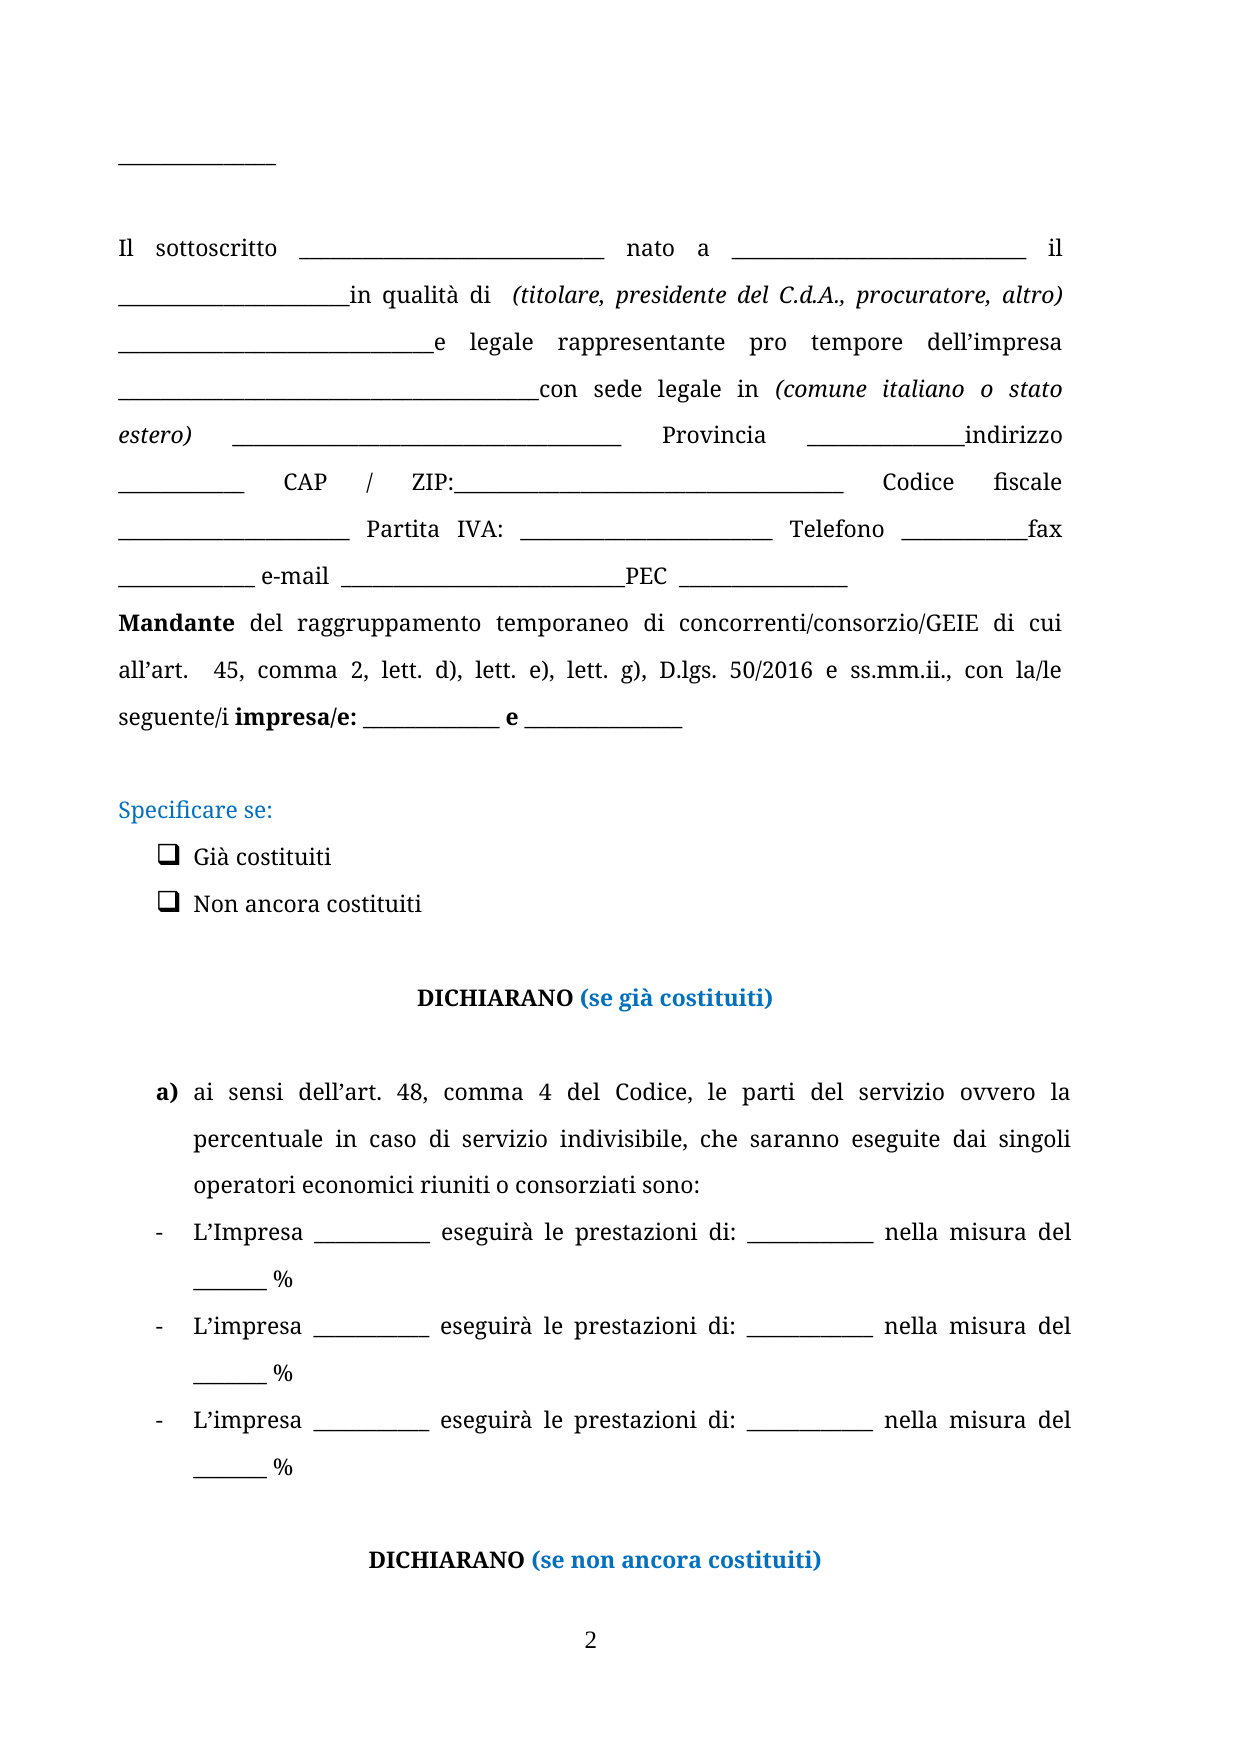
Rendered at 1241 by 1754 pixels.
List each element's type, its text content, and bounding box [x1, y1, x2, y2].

list Non ancora costituiti [156, 888, 1063, 919]
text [118, 138, 1063, 169]
text Il sottoscritto _____________________________ nato a ____________________________ il ______________________in qualità di (titolare, presidente del C.d.A., procuratore, altro) ______________________________e legale rappresentante pro tempore dell’impresa ________________________________________con sede legale in (comune italiano o stato estero) _____________________________________ Provincia _______________indirizzo ____________ CAP / ZIP:_____________________________________ Codice fiscale ______________________ Partita IVA: ________________________ Telefono ____________fax _____________ e-mail ___________________________PEC ________________ [118, 232, 1063, 591]
list L’impresa ___________ eseguirà le prestazioni di: ____________ nella misura del _______ % [156, 1404, 1072, 1482]
list Già costituiti [156, 841, 1063, 873]
list L’impresa ___________ eseguirà le prestazioni di: ____________ nella misura del _______ % [156, 1310, 1072, 1388]
list L’Impresa ___________ eseguirà le prestazioni di: ____________ nella misura del _______ % [156, 1216, 1072, 1294]
text Mandante del raggruppamento temporaneo di concorrenti/consorzio/GEIE di cui all’art. 45, comma 2, lett. d), lett. e), lett. g), D.lgs. 50/2016 e ss.mm.ii., con la/le seguente/i impresa/e: _____________ e _______________ [118, 607, 1063, 732]
text Specificare se: [118, 794, 1063, 826]
list ai sensi dell’art. 48, comma 4 del Codice, le parti del servizio ovvero la percentuale in caso di servizio indivisibile, che saranno eseguite dai singoli operatori economici riuniti o consorziati sono: [156, 1076, 1072, 1201]
text DICHIARANO (se non ancora costituiti) [118, 1544, 1072, 1576]
text DICHIARANO (se già costituiti) [118, 982, 1072, 1013]
